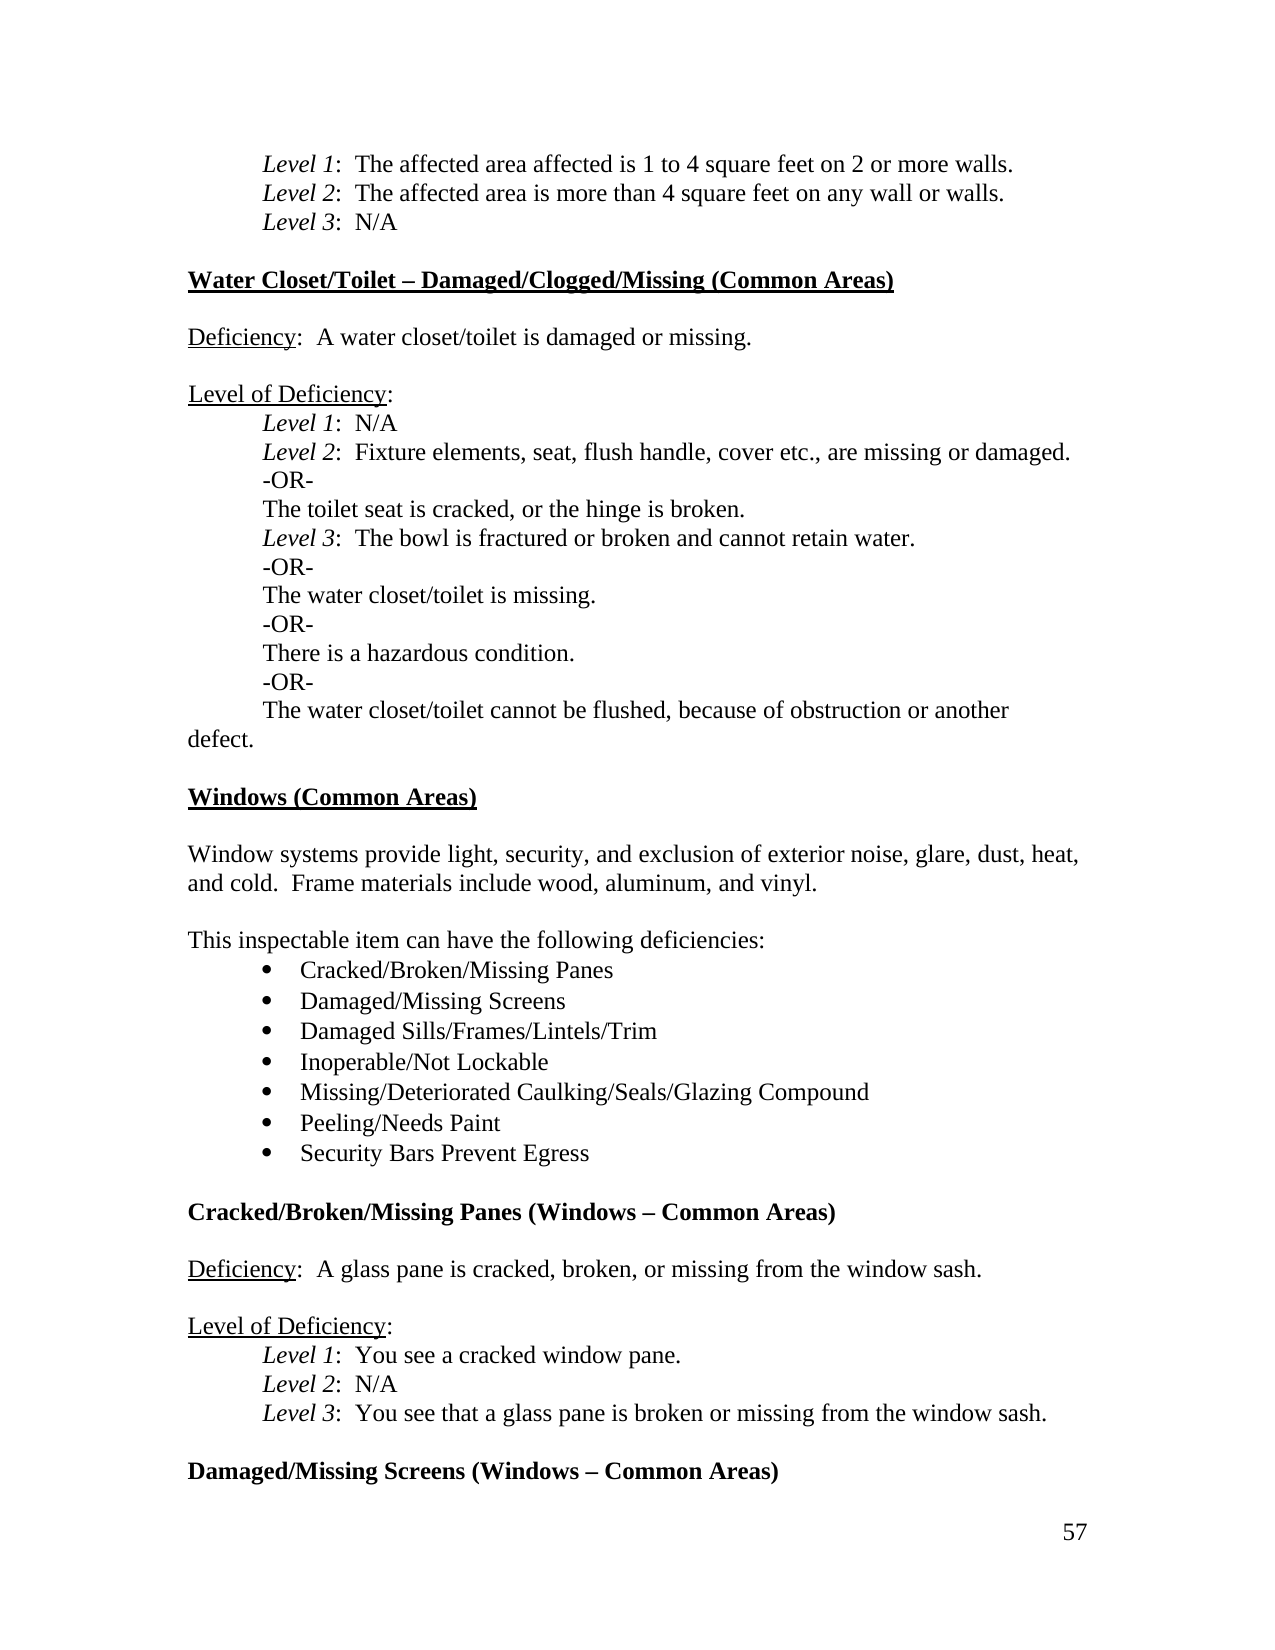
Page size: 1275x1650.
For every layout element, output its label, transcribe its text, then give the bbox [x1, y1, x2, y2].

list Cracked/Broken/Missing Panes [262, 954, 1100, 985]
list Damaged Sills/Frames/Lintels/Trim [262, 1015, 1100, 1046]
text -OR- [262, 465, 1100, 494]
text -OR- [262, 667, 1100, 695]
text The water closet/toilet is missing. [262, 580, 1100, 609]
list Peeling/Needs Paint [262, 1107, 1100, 1137]
list Damaged/Missing Screens [262, 985, 1100, 1015]
list Missing/Deteriorated Caulking/Seals/Glazing Compound [262, 1076, 1100, 1107]
list Inoperable/Not Lockable [262, 1046, 1100, 1076]
text This inspectable item can have the following deficiencies: [187, 925, 1100, 954]
text The toilet seat is cracked, or the hinge is broken. [262, 494, 1100, 523]
text -OR- [262, 609, 1100, 638]
text Level 2: Fixture elements, seat, flush handle, cover etc., are missing or damaged. [262, 437, 1100, 465]
list Security Bars Prevent Egress [262, 1137, 1100, 1168]
subtitle Damaged/Missing Screens (Windows – Common Areas) [187, 1456, 1100, 1484]
text Deficiency: A water closet/toilet is damaged or missing. [187, 322, 1100, 350]
subtitle Water Closet/Toilet – Damaged/Clogged/Missing (Common Areas) [187, 265, 1100, 293]
text Level of Deficiency: [187, 1311, 1100, 1340]
text The water closet/toilet cannot be flushed, because of obstruction or another [262, 695, 1100, 724]
text Level 3: You see that a glass pane is broken or missing from the window sash. [262, 1398, 1100, 1426]
text defect. [187, 724, 1100, 753]
text Deficiency: A glass pane is cracked, broken, or missing from the window sash. [187, 1254, 1100, 1283]
text -OR- [262, 552, 1100, 580]
text Level of Deficiency: [186, 379, 396, 408]
text Level 1: You see a cracked window pane. [262, 1340, 1100, 1369]
text Level 1: The affected area affected is 1 to 4 square feet on 2 or more walls. Level 2: The affected area is more than 4 square feet on any wall or walls. Level 3: N/A [262, 149, 1027, 235]
text Level 3: The bowl is fractured or broken and cannot retain water. [262, 523, 1100, 552]
subtitle Windows (Common Areas) [187, 782, 1100, 811]
text There is a hazardous condition. [262, 638, 1100, 667]
text Window systems provide light, security, and exclusion of exterior noise, glare, dust, heat, and cold. Frame materials include wood, aluminum, and vinyl. [187, 839, 1084, 897]
text Level 2: N/A [262, 1369, 1100, 1398]
text Level 1: N/A [262, 408, 1100, 437]
subtitle Cracked/Broken/Missing Panes (Windows – Common Areas) [187, 1197, 1100, 1226]
